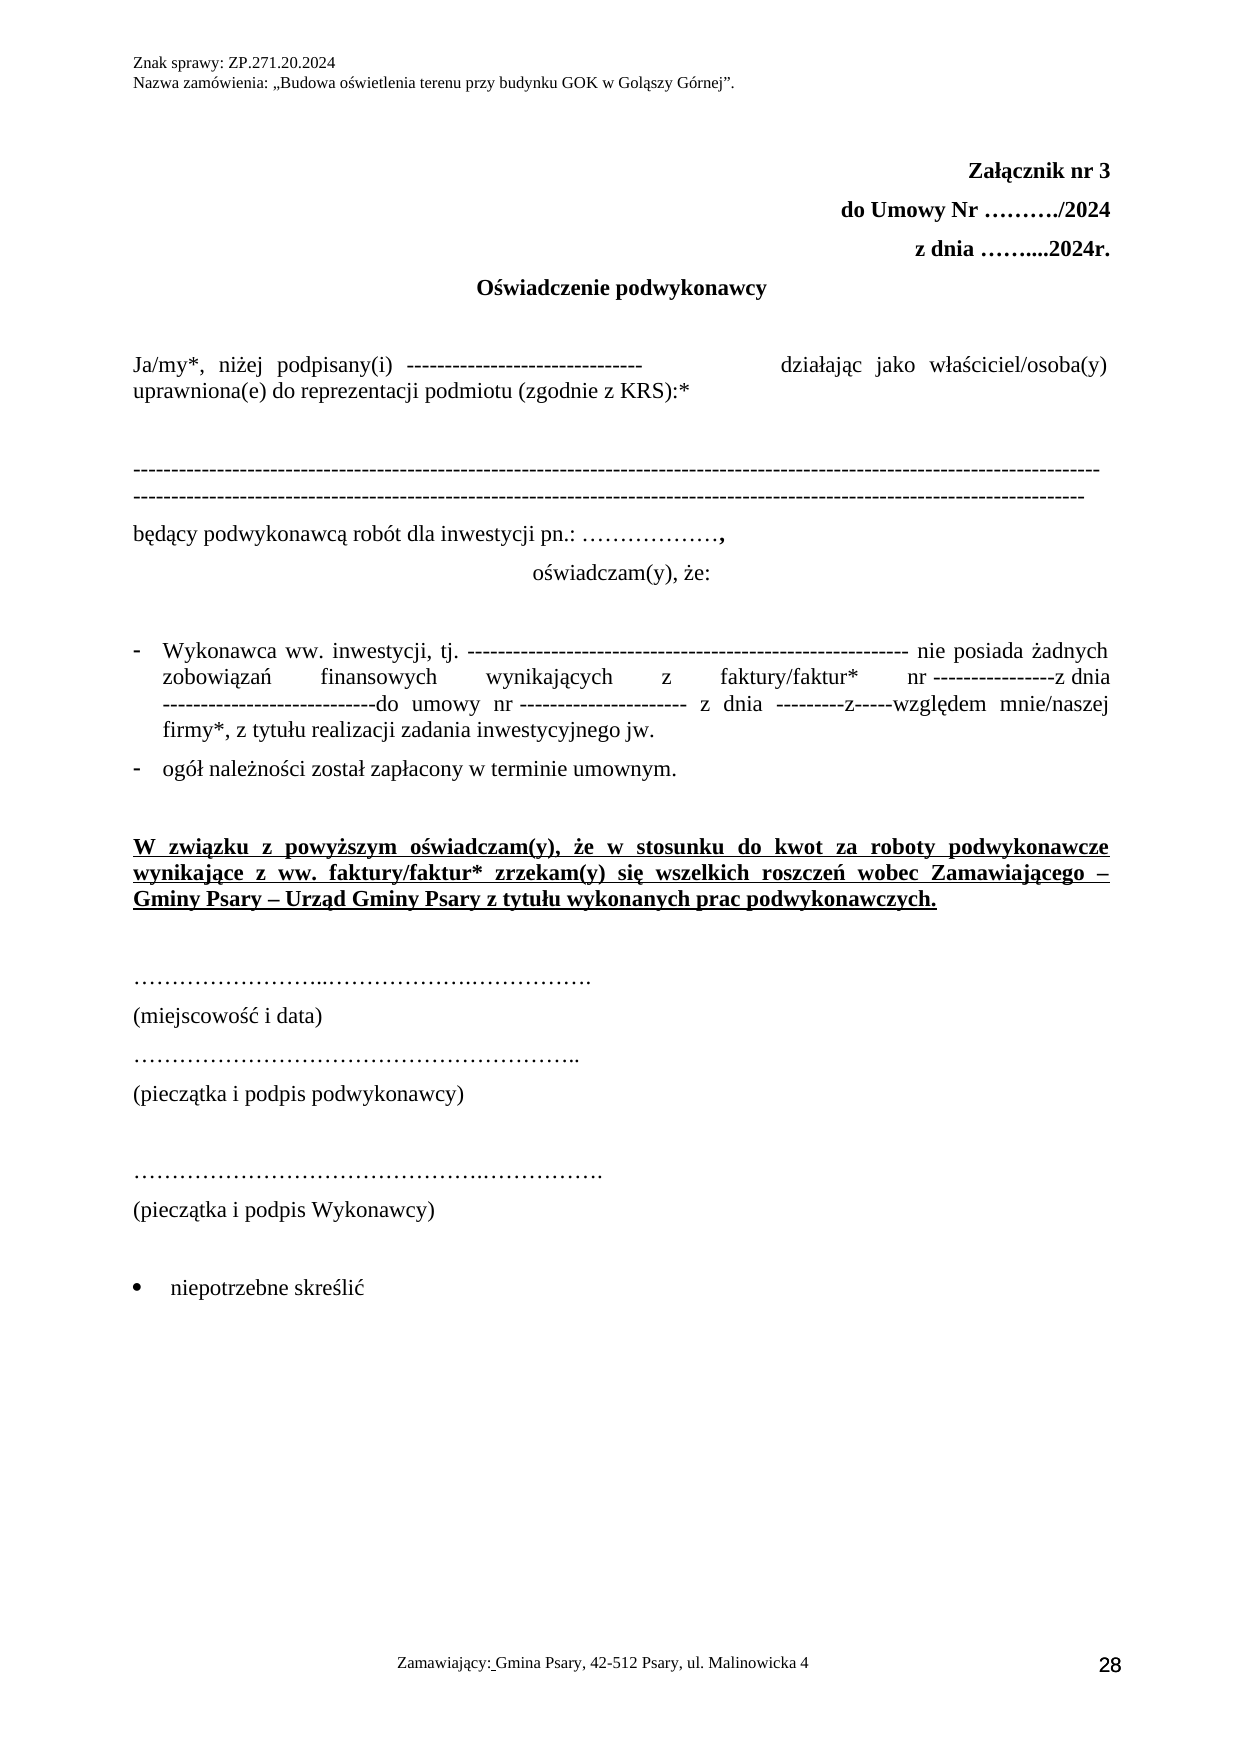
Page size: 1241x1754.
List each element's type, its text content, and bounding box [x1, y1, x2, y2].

text Ja/my*, niżej podpisany(i) ------------------------------- działając jako właściciel/osoba(y) uprawniona(e) do reprezentacji podmiotu (zgodnie z KRS):* [133, 351, 1110, 404]
list ogół należności został zapłacony w terminie umownym. [133, 755, 1110, 781]
text (miejscowość i data) [133, 1002, 1110, 1028]
text Załącznik nr 3 [133, 157, 1110, 183]
text oświadczam(y), że: [133, 559, 1110, 586]
text W związku z powyższym oświadczam(y), że w stosunku do kwot za roboty podwykonawcze wynikające z ww. faktury/faktur* zrzekam(y) się wszelkich roszczeń wobec Zamawiającego – Gminy Psary – Urząd Gminy Psary z tytułu wykonanych prac podwykonawczych. [133, 833, 1110, 856]
text do Umowy Nr ………./2024 [133, 196, 1110, 222]
list Wykonawca ww. inwestycji, tj. ---------------------------------------------------------- nie posiada żadnych zobowiązań finansowych wynikających z faktury/faktur* nr ----------------z dnia ----------------------------do umowy nr ---------------------- z dnia ---------z-----względem mnie/naszej firmy*, z tytułu realizacji zadania inwestycyjnego jw. [133, 637, 1110, 742]
text W związku z powyższym oświadczam(y), że w stosunku do kwot za roboty podwykonawcze wynikające z ww. faktury/faktur* zrzekam(y) się wszelkich roszczeń wobec Zamawiającego – Gminy Psary – Urząd Gminy Psary z tytułu wykonanych prac podwykonawczych. [133, 857, 1110, 882]
text z dnia ……....2024r. [133, 235, 1110, 261]
list niepotrzebne skreślić [133, 1274, 1110, 1300]
text Oświadczenie podwykonawcy [133, 273, 1110, 300]
text W związku z powyższym oświadczam(y), że w stosunku do kwot za roboty podwykonawcze wynikające z ww. faktury/faktur* zrzekam(y) się wszelkich roszczeń wobec Zamawiającego – Gminy Psary – Urząd Gminy Psary z tytułu wykonanych prac podwykonawczych. [133, 883, 1110, 912]
text będący podwykonawcą robót dla inwestycji pn.: ………………, [133, 521, 1110, 547]
text (pieczątka i podpis podwykonawcy) [133, 1080, 1110, 1106]
text ……………………………………….……………. [133, 1157, 1110, 1184]
text ………………………………………………….. [133, 1041, 1110, 1067]
text ……………………..……………….……………. [133, 963, 1110, 989]
text (pieczątka i podpis Wykonawcy) [133, 1196, 1110, 1223]
text ------------------------------------------------------------------------------------------------------------------------------------------------------------------------------------------------------------------------------------------------------------ [133, 455, 1110, 508]
